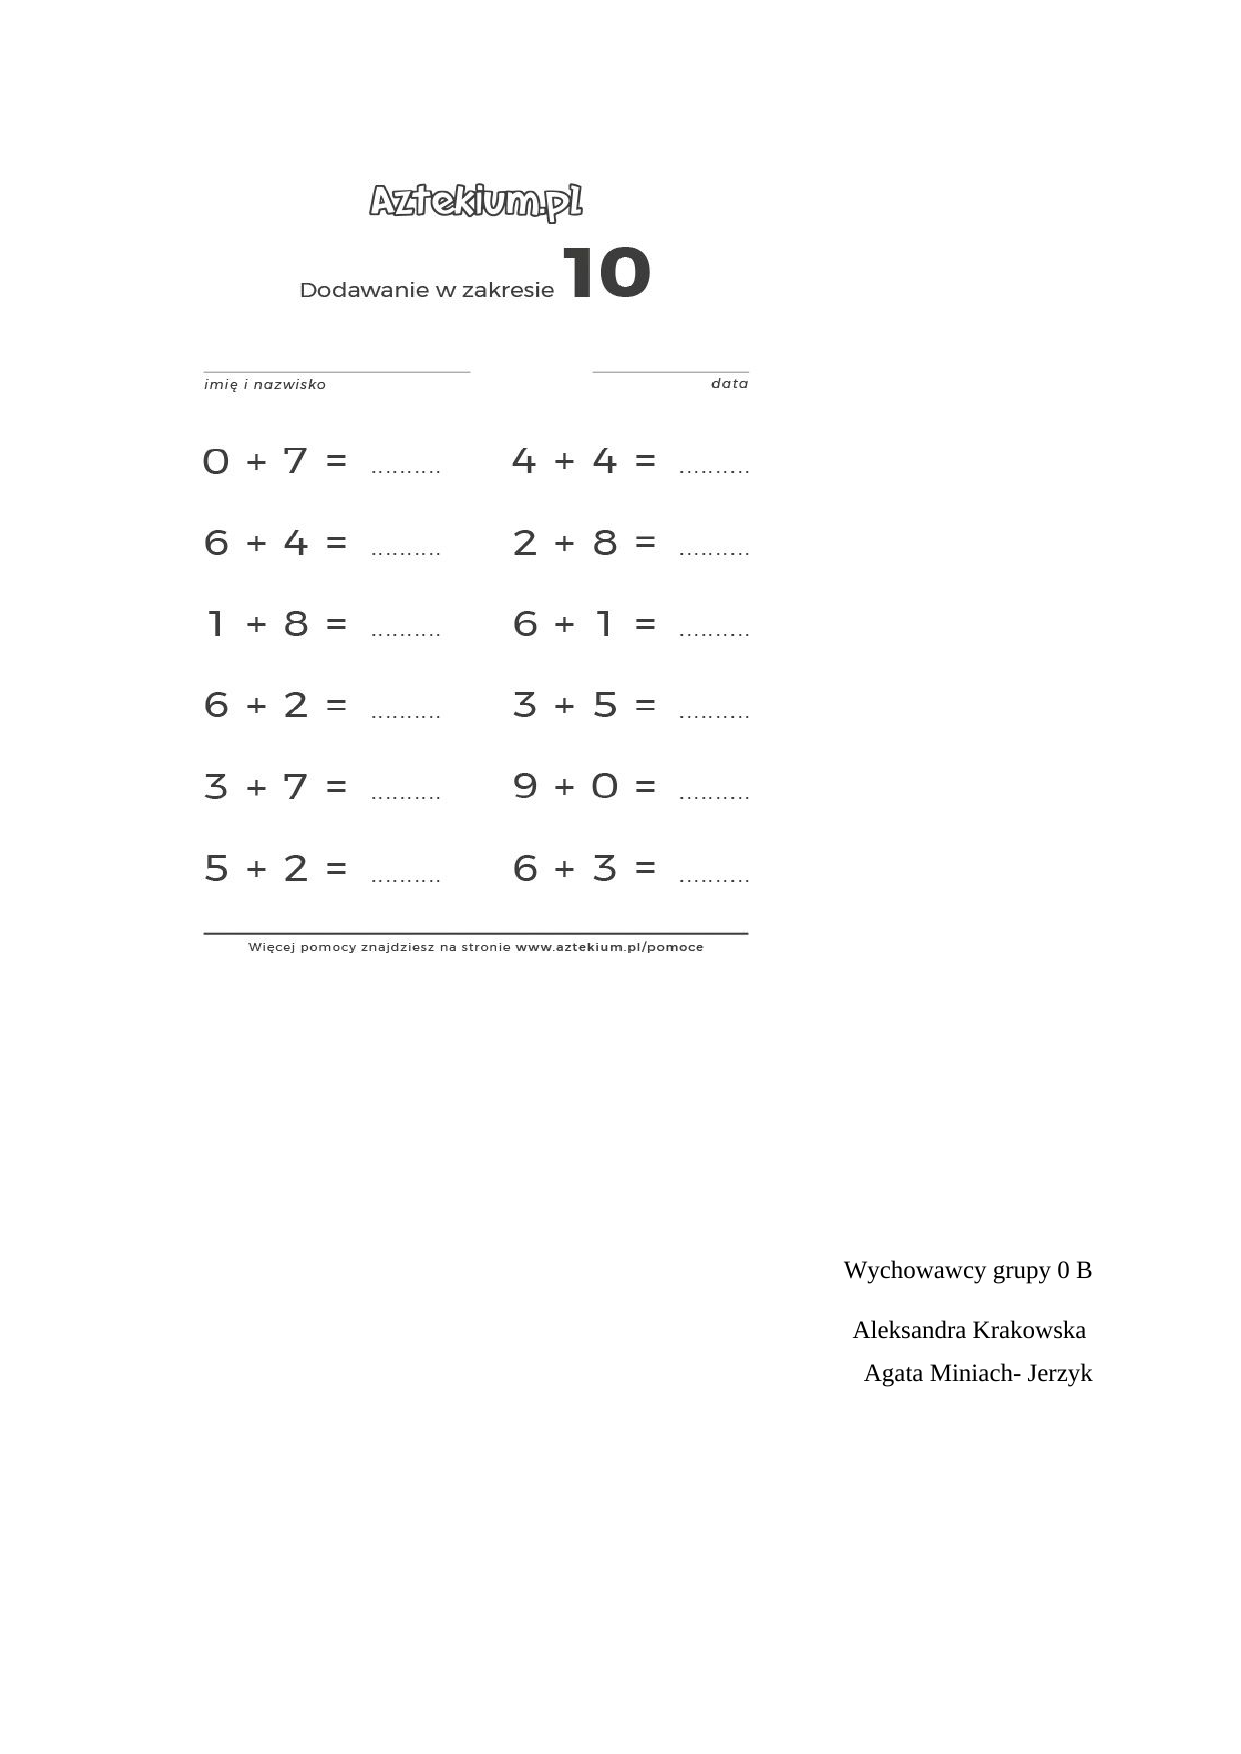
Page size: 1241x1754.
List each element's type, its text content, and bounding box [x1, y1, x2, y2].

picture [147, 147, 806, 969]
text Aleksandra Krakowska Agata Miniach- Jerzyk [148, 1315, 1093, 1387]
text Wychowawcy grupy 0 B [148, 1255, 1093, 1284]
